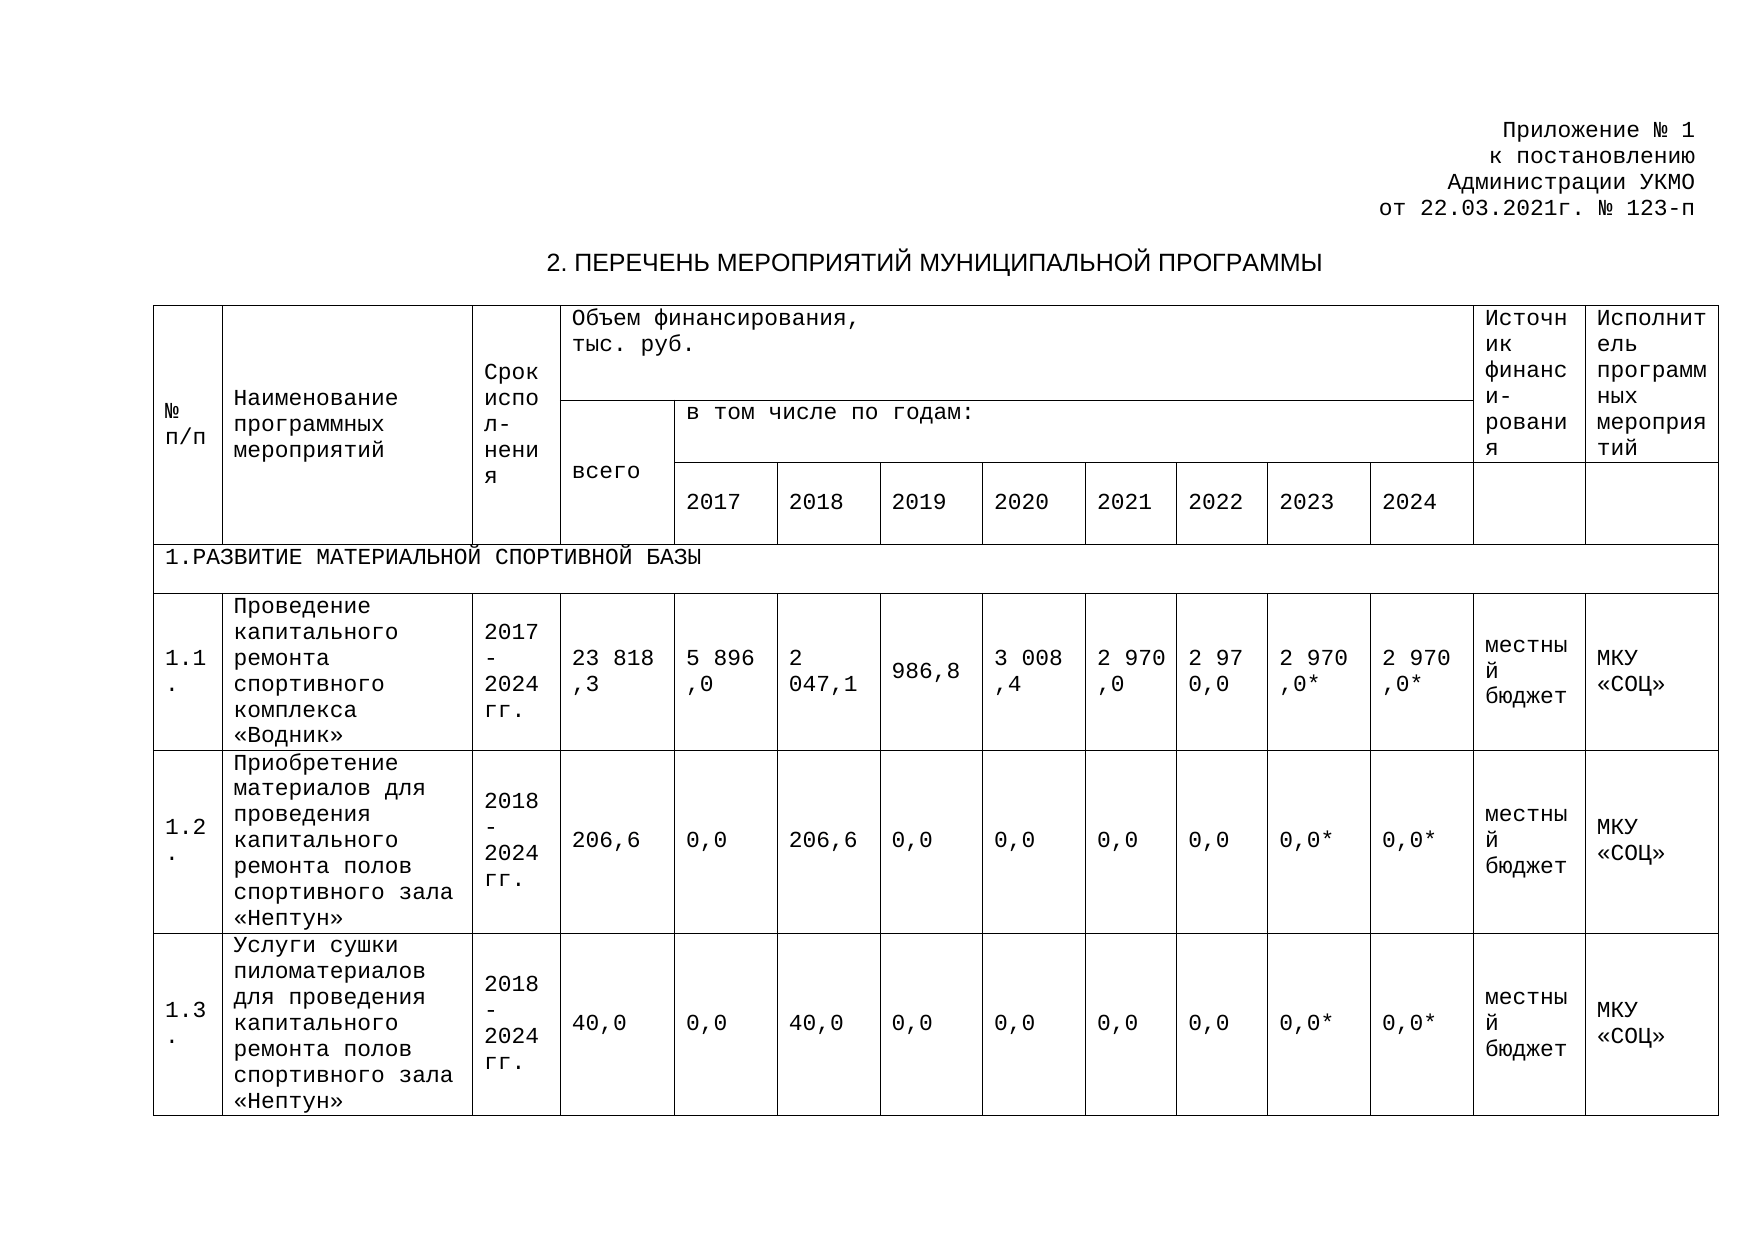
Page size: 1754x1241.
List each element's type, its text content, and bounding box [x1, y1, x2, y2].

table_cell 0,0 [1177, 934, 1267, 1115]
table_cell 0,0 [983, 751, 1085, 932]
table_cell Приобретение материалов для проведения капитального ремонта полов спортивного зала «Нептун» [223, 751, 472, 932]
table_cell 40,0 [561, 934, 674, 1115]
table_cell 0,0 [675, 934, 777, 1115]
table_header Срок испол-нения [473, 306, 560, 544]
table_cell МКУ «СОЦ» [1586, 934, 1718, 1115]
text Администрации УКМО [177, 170, 1695, 196]
table_cell 2 047,1 [778, 594, 880, 750]
table_cell 2 970,0 [1086, 594, 1176, 750]
table_cell 3 008,4 [983, 594, 1085, 750]
table_cell 0,0 [881, 934, 982, 1115]
table_cell местный бюджет [1474, 934, 1585, 1115]
table_cell 2017 [675, 463, 777, 544]
table_cell 0,0* [1268, 934, 1370, 1115]
table_cell МКУ «СОЦ» [1586, 751, 1718, 932]
text Приложение № 1 [177, 118, 1695, 144]
table_cell 0,0 [983, 934, 1085, 1115]
table_cell в том числе по годам: [675, 401, 1473, 462]
table_cell 0,0 [881, 751, 982, 932]
table_cell 2022 [1177, 463, 1267, 544]
table_header Наименование программных мероприятий [223, 306, 472, 544]
table_cell 2020 [983, 463, 1085, 544]
table_cell МКУ «СОЦ» [1586, 594, 1718, 750]
table_cell Проведение капитального ремонта спортивного комплекса «Водник» [223, 594, 472, 750]
table_cell 2018-2024 гг. [473, 751, 560, 932]
table_cell 0,0* [1268, 751, 1370, 932]
text 2. ПЕРЕЧЕНЬ МЕРОПРИЯТИЙ МУНИЦИПАЛЬНОЙ ПРОГРАММЫ [546, 248, 1695, 277]
table_cell 0,0 [1086, 751, 1176, 932]
table_header № п/п [154, 306, 222, 544]
table_cell [1474, 463, 1585, 544]
table_cell 2021 [1086, 463, 1176, 544]
table_cell 1.3. [154, 934, 222, 1115]
table_cell 206,6 [778, 751, 880, 932]
table_cell 2 970,0* [1268, 594, 1370, 750]
table_cell 23 818,3 [561, 594, 674, 750]
table_cell всего [561, 401, 674, 544]
table_cell 0,0 [675, 751, 777, 932]
table_cell 206,6 [561, 751, 674, 932]
table_header Объем финансирования, тыс. руб. [561, 306, 1473, 399]
table_cell 2023 [1268, 463, 1370, 544]
text к постановлению [177, 144, 1695, 170]
table_cell 986,8 [881, 594, 982, 750]
table_cell 0,0 [1177, 751, 1267, 932]
table_cell местный бюджет [1474, 751, 1585, 932]
table_cell 40,0 [778, 934, 880, 1115]
table_cell 0,0* [1371, 751, 1473, 932]
table_cell 2 970,0* [1371, 594, 1473, 750]
table_header Источник финанси- рования [1474, 306, 1585, 462]
table_cell 2024 [1371, 463, 1473, 544]
table_cell 0,0 [1086, 934, 1176, 1115]
table_header Исполнитель программных мероприятий [1586, 306, 1718, 462]
table_cell местный бюджет [1474, 594, 1585, 750]
table_cell 2019 [881, 463, 982, 544]
table_cell 2018 [778, 463, 880, 544]
table_cell 0,0* [1371, 934, 1473, 1115]
table_cell 1.1. [154, 594, 222, 750]
table_cell 2 970,0 [1177, 594, 1267, 750]
table_cell 5 896,0 [675, 594, 777, 750]
table_cell [1586, 463, 1718, 544]
table_cell Услуги сушки пиломатериалов для проведения капитального ремонта полов спортивного зала «Нептун» [223, 934, 472, 1115]
text от 22.03.2021г. № 123-п [177, 196, 1695, 222]
table_cell 1.2. [154, 751, 222, 932]
table_cell 2018-2024 гг. [473, 934, 560, 1115]
table_cell 2017-2024 гг. [473, 594, 560, 750]
table_cell 1.РАЗВИТИЕ МАТЕРИАЛЬНОЙ СПОРТИВНОЙ БАЗЫ [154, 545, 1718, 593]
